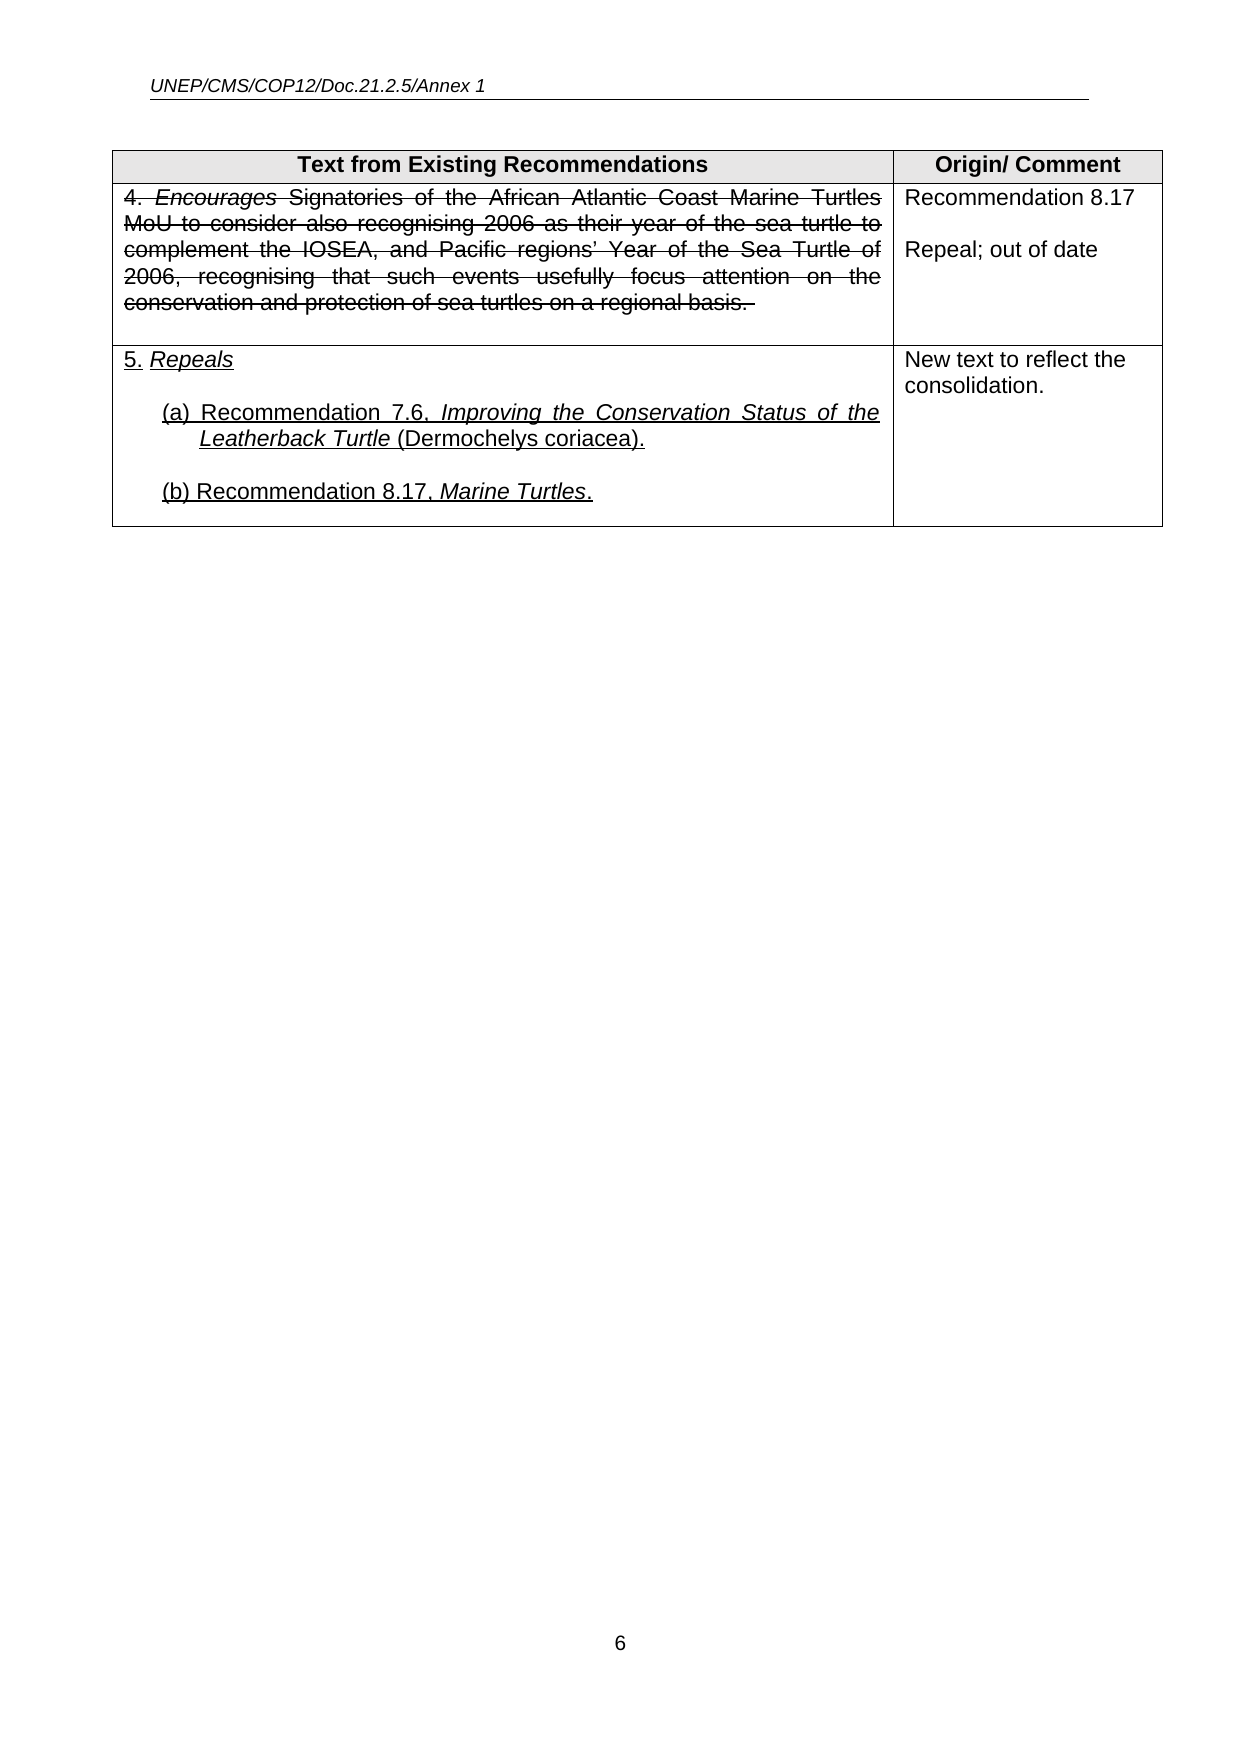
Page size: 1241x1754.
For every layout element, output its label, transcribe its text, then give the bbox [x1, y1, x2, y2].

table_cell New text to reflect the consolidation. [894, 346, 1162, 526]
table_cell 4. Encourages Signatories of the African Atlantic Coast Marine Turtles MoU to consider also recognising 2006 as their year of the sea turtle to complement the IOSEA, and Pacific regions’ Year of the Sea Turtle of 2006, recognising that such events usefully focus attention on the conservation and protection of sea turtles on a regional basis. [113, 184, 893, 345]
table_cell 5. Repeals (a) Recommendation 7.6, Improving the Conservation Status of the Leatherback Turtle (Dermochelys coriacea). (b) Recommendation 8.17, Marine Turtles. [113, 346, 893, 526]
table_header Origin/ Comment [894, 151, 1162, 183]
table_header Text from Existing Recommendations [113, 151, 893, 183]
table_cell Recommendation 8.17 Repeal; out of date [894, 184, 1162, 345]
